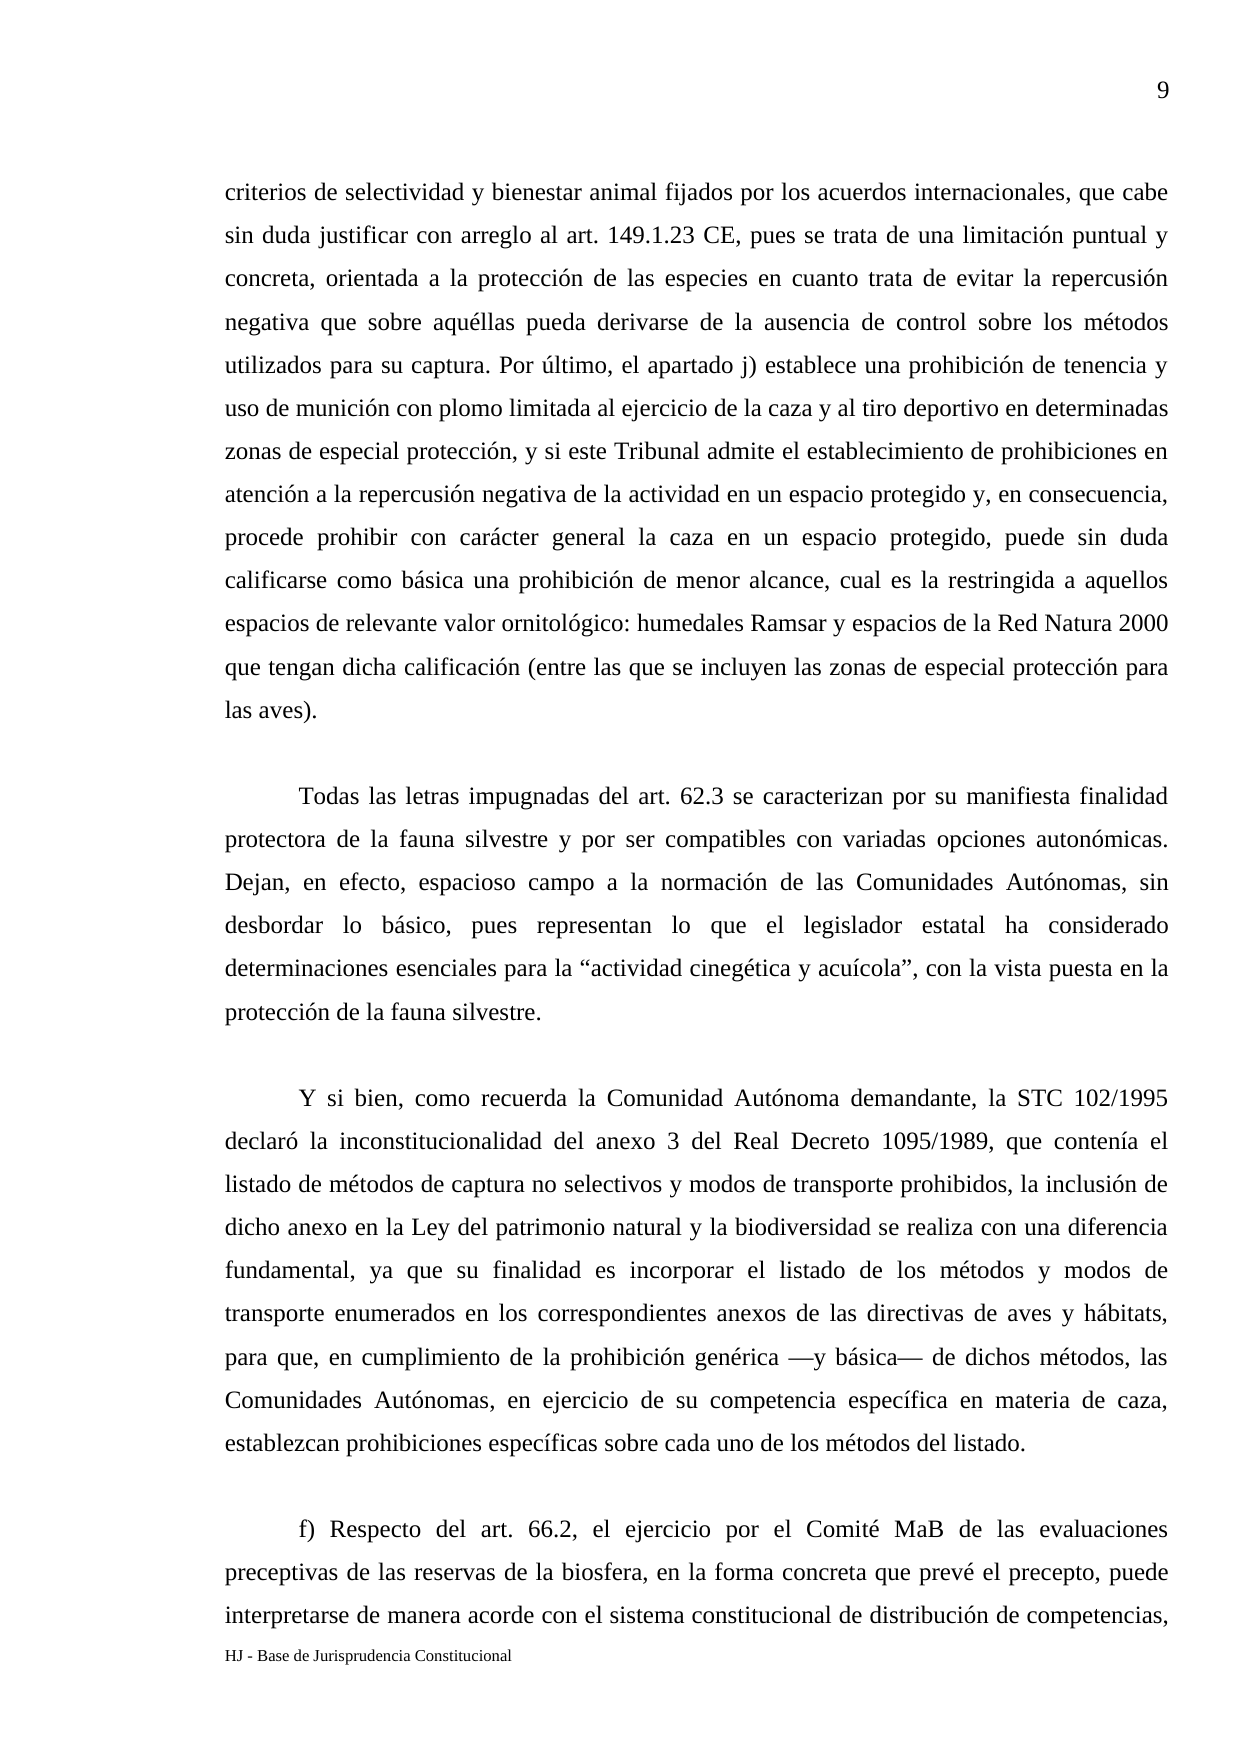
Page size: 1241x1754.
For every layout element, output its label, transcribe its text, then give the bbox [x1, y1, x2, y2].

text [224, 177, 1169, 723]
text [224, 1514, 1169, 1629]
text Todas las letras impugnadas del art. 62.3 se caracterizan por su manifiesta finalidad protectora de la fauna silvestre y por ser compatibles con variadas opciones autonómicas. Dejan, en efecto, espacioso campo a la normación de las Comunidades Autónomas, sin desbordar lo básico, pues representan lo que el legislador estatal ha considerado determinaciones esenciales para la “actividad cinegética y acuícola”, con la vista puesta en la protección de la fauna silvestre. [224, 781, 1169, 1025]
text Y si bien, como recuerda la Comunidad Autónoma demandante, la STC 102/1995 declaró la inconstitucionalidad del anexo 3 del Real Decreto 1095/1989, que contenía el listado de métodos de captura no selectivos y modos de transporte prohibidos, la inclusión de dicho anexo en la Ley del patrimonio natural y la biodiversidad se realiza con una diferencia fundamental, ya que su finalidad es incorporar el listado de los métodos y modos de transporte enumerados en los correspondientes anexos de las directivas de aves y hábitats, para que, en cumplimiento de la prohibición genérica —y básica— de dichos métodos, las Comunidades Autónomas, en ejercicio de su competencia específica en materia de caza, establezcan prohibiciones específicas sobre cada uno de los métodos del listado. [224, 1083, 1169, 1457]
